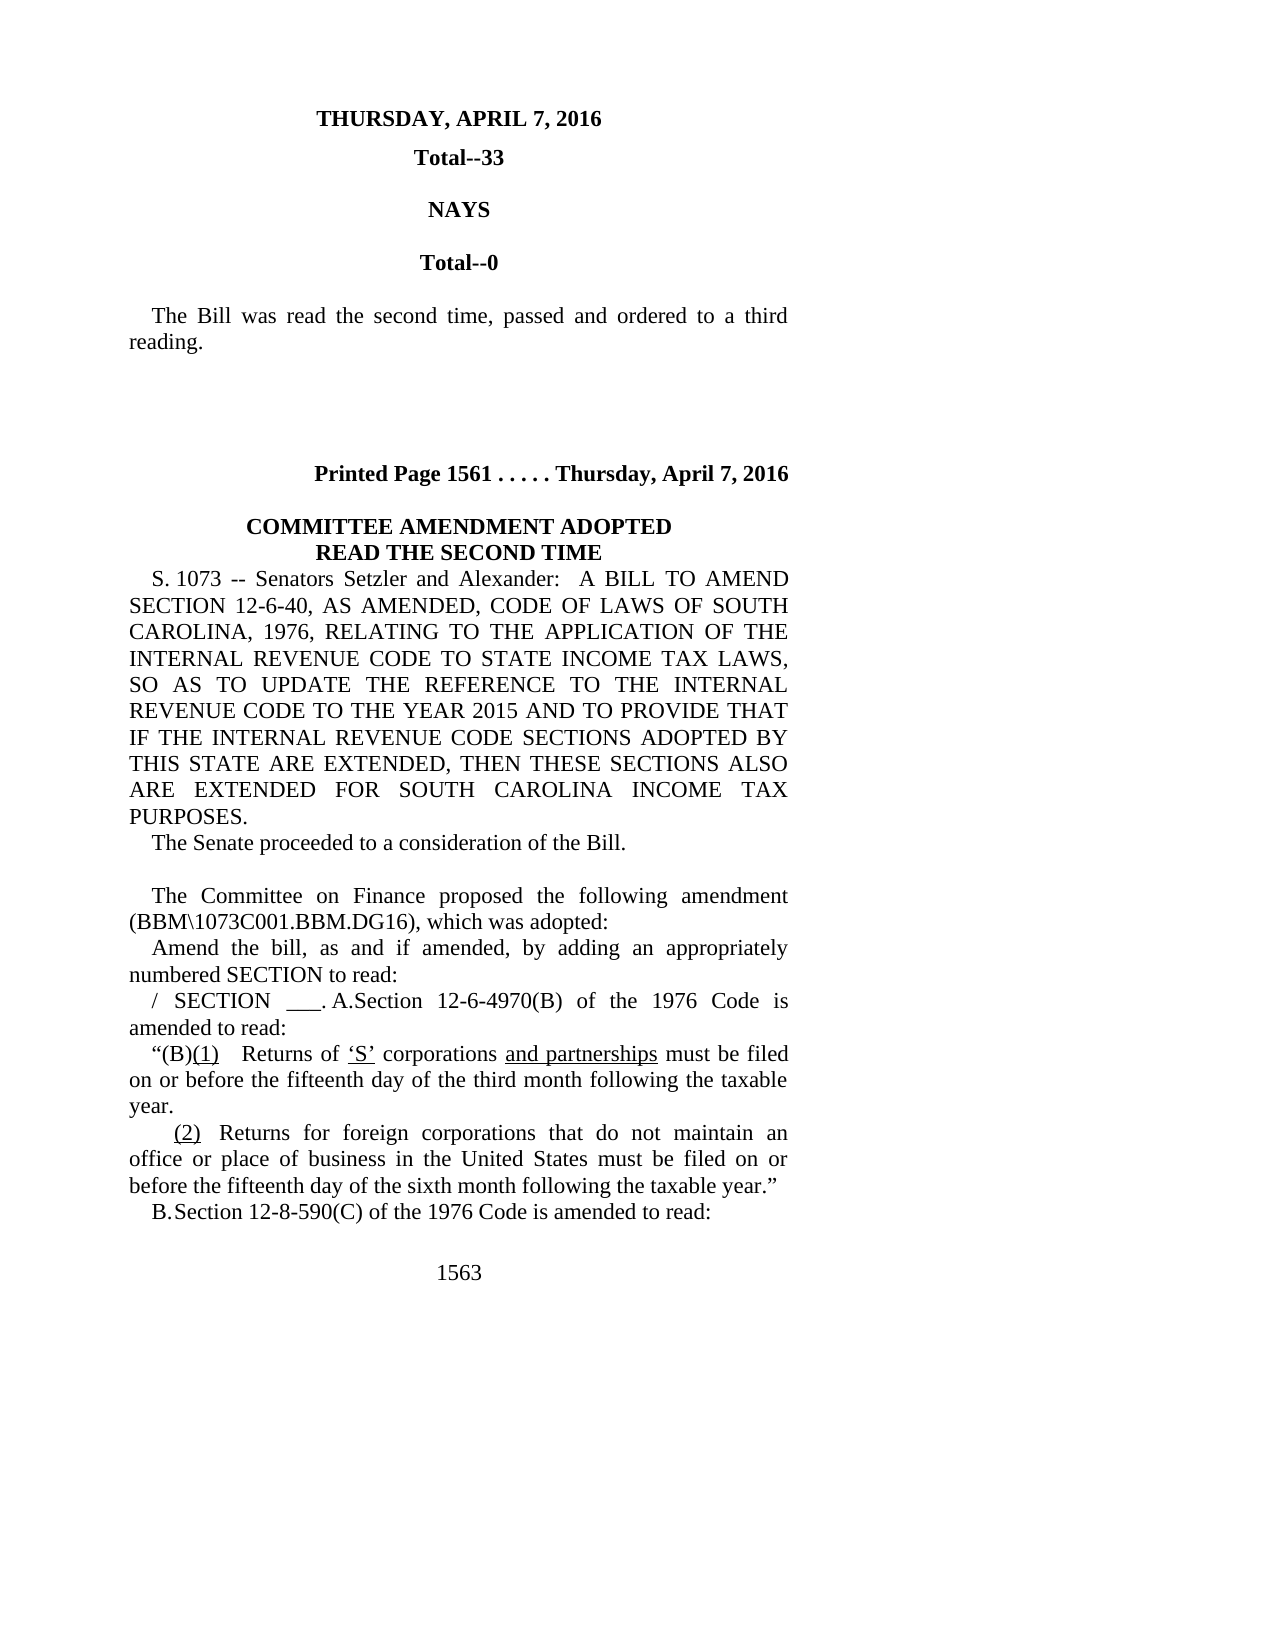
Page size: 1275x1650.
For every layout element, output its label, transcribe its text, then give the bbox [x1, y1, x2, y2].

text COMMITTEE AMENDMENT ADOPTED [129, 513, 789, 539]
text S. 1073 -- Senators Setzler and Alexander: A BILL TO AMEND SECTION 12-6-40, AS AMENDED, CODE OF LAWS OF SOUTH CAROLINA, 1976, RELATING TO THE APPLICATION OF THE INTERNAL REVENUE CODE TO STATE INCOME TAX LAWS, SO AS TO UPDATE THE REFERENCE TO THE INTERNAL REVENUE CODE TO THE YEAR 2015 AND TO PROVIDE THAT IF THE INTERNAL REVENUE CODE SECTIONS ADOPTED BY THIS STATE ARE EXTENDED, THEN THESE SECTIONS ALSO ARE EXTENDED FOR SOUTH CAROLINA INCOME TAX PURPOSES. [129, 566, 789, 829]
text The Committee on Finance proposed the following amendment (BBM\1073C001.BBM.DG16), which was adopted: [129, 882, 789, 934]
text Printed Page 1561 . . . . . Thursday, April 7, 2016 [129, 460, 789, 486]
text READ THE SECOND TIME [129, 539, 789, 566]
text B. Section 12-8-590(C) of the 1976 Code is amended to read: [129, 1198, 789, 1224]
text “(B)(1) Returns of ‘S’ corporations and partnerships must be filed on or before the fifteenth day of the third month following the taxable year. [129, 1040, 789, 1119]
text Amend the bill, as and if amended, by adding an appropriately numbered SECTION to read: [129, 934, 789, 987]
text Total--0 [129, 249, 789, 276]
text The Bill was read the second time, passed and ordered to a third reading. [129, 302, 789, 355]
text Total--33 [129, 144, 789, 170]
text (2) Returns for foreign corporations that do not maintain an office or place of business in the United States must be filed on or before the fifteenth day of the sixth month following the taxable year.” [129, 1119, 789, 1198]
text The Senate proceeded to a consideration of the Bill. [129, 829, 789, 855]
text / SECTION ___. A. Section 12-6-4970(B) of the 1976 Code is amended to read: [129, 987, 789, 1040]
text NAYS [129, 197, 789, 223]
